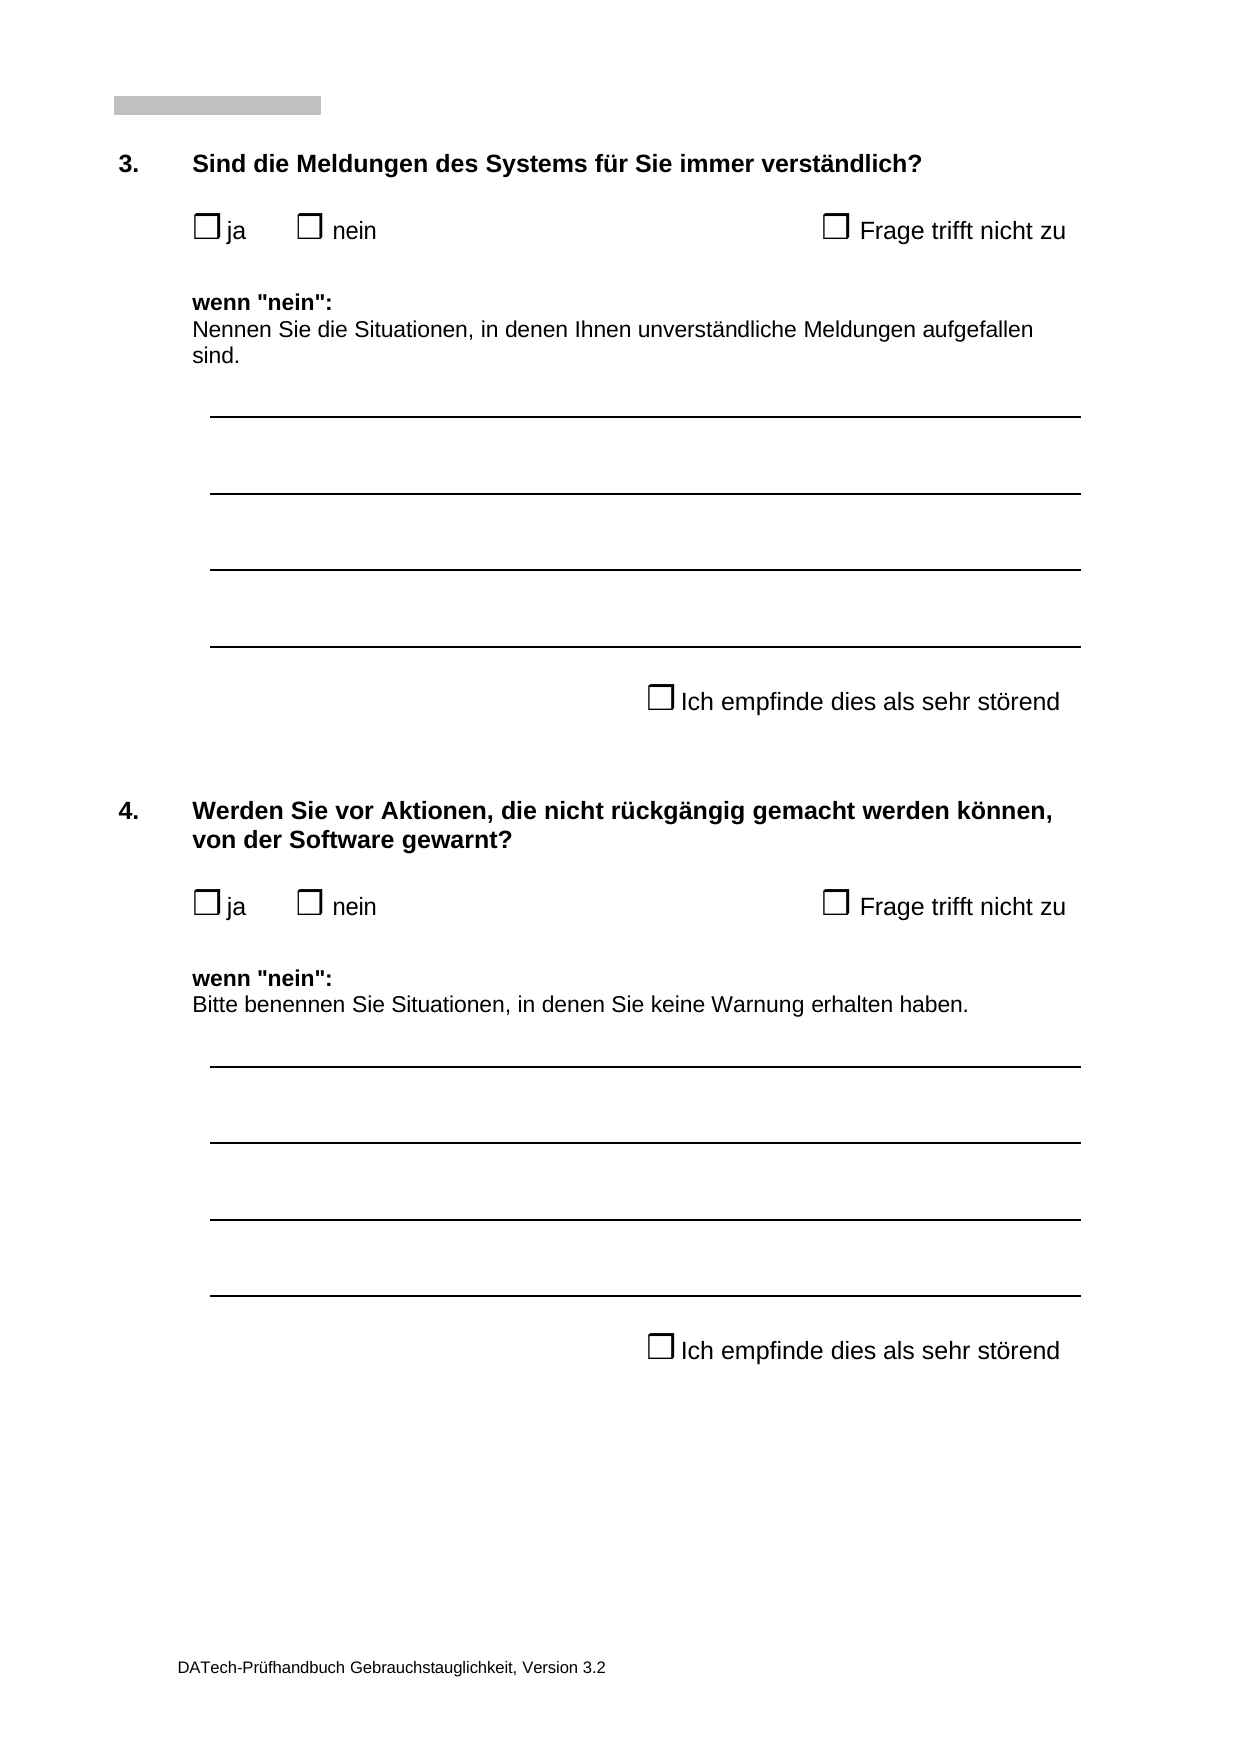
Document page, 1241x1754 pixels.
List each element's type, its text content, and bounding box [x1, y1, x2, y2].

subtitle Sind die Meldungen des Systems für Sie immer verständlich? [118, 149, 1076, 178]
subtitle Werden Sie vor Aktionen, die nicht rückgängig gemacht werden können, von der Software gewarnt? [118, 796, 1056, 854]
list Ich empfinde dies als sehr störend [646, 675, 1076, 719]
text wenn "nein": [192, 964, 1076, 991]
list Ich empfinde dies als sehr störend [646, 1324, 1076, 1368]
list ja ❒ nein ❒ Frage trifft nicht zu [192, 879, 1076, 925]
text wenn "nein": [192, 289, 1076, 315]
text Nennen Sie die Situationen, in denen Ihnen unverständliche Meldungen aufgefallen sind. [192, 316, 1076, 368]
text Bitte benennen Sie Situationen, in denen Sie keine Warnung erhalten haben. [192, 991, 1076, 1018]
list ja ❒ nein ❒ Frage trifft nicht zu [192, 204, 1076, 249]
